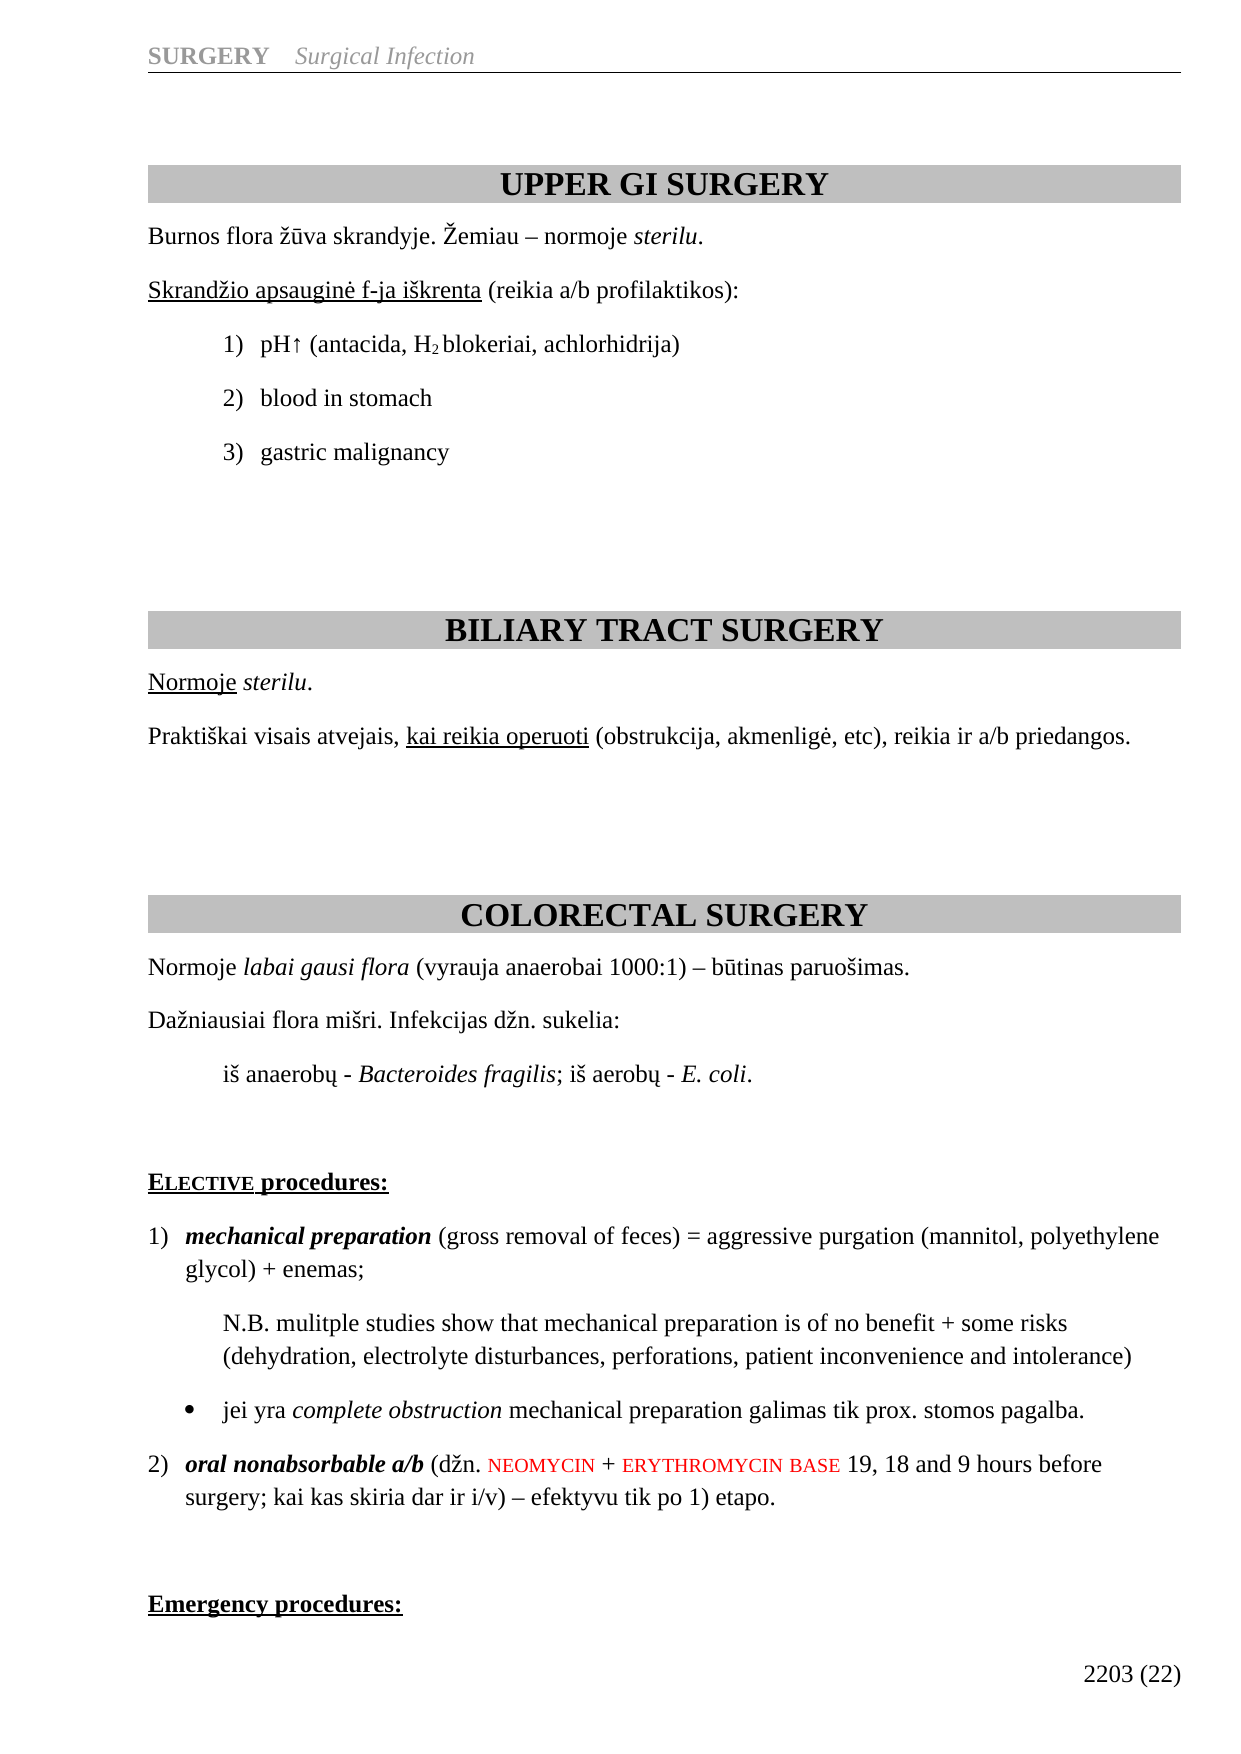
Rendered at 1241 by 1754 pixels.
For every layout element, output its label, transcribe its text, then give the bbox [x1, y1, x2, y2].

list jei yra complete obstruction mechanical preparation galimas tik prox. stomos pagalba. [185, 1395, 1181, 1423]
text Emergency procedures: [148, 1589, 1181, 1618]
list pH↑ (antacida, H2 blokeriai, achlorhidrija) [223, 329, 1181, 358]
text iš anaerobų - Bacteroides fragilis; iš aerobų - E. coli. [148, 1059, 1181, 1088]
text Elective procedures: [148, 1167, 1181, 1196]
text Colorectal surgery [148, 895, 1181, 933]
text N.B. mulitple studies show that mechanical preparation is of no benefit + some risks (dehydration, electrolyte disturbances, perforations, patient inconvenience and intolerance) [223, 1308, 1181, 1370]
text Praktiškai visais atvejais, kai reikia operuoti (obstrukcija, akmenligė, etc), reikia ir a/b priedangos. [148, 721, 1181, 750]
text Normoje sterilu. [148, 667, 1181, 696]
list blood in stomach [223, 383, 1181, 412]
text Burnos flora žūva skrandyje. Žemiau – normoje sterilu. [148, 221, 1181, 250]
text Normoje labai gausi flora (vyrauja anaerobai 1000:1) – būtinas paruošimas. [148, 952, 1181, 981]
list oral nonabsorbable a/b (džn. neomycin + erythromycin base 19, 18 and 9 hours before surgery; kai kas skiria dar ir i/v) – efektyvu tik po 1) etapo. [148, 1449, 1181, 1510]
text Skrandžio apsauginė f-ja iškrenta (reikia a/b profilaktikos): [148, 275, 1181, 304]
text Upper GI surgery [148, 165, 1181, 203]
list gastric malignancy [223, 437, 1181, 465]
list mechanical preparation (gross removal of feces) = aggressive purgation (mannitol, polyethylene glycol) + enemas; [148, 1221, 1181, 1283]
text Biliary tract surgery [148, 611, 1181, 649]
text Dažniausiai flora mišri. Infekcijas džn. sukelia: [148, 1006, 1181, 1034]
